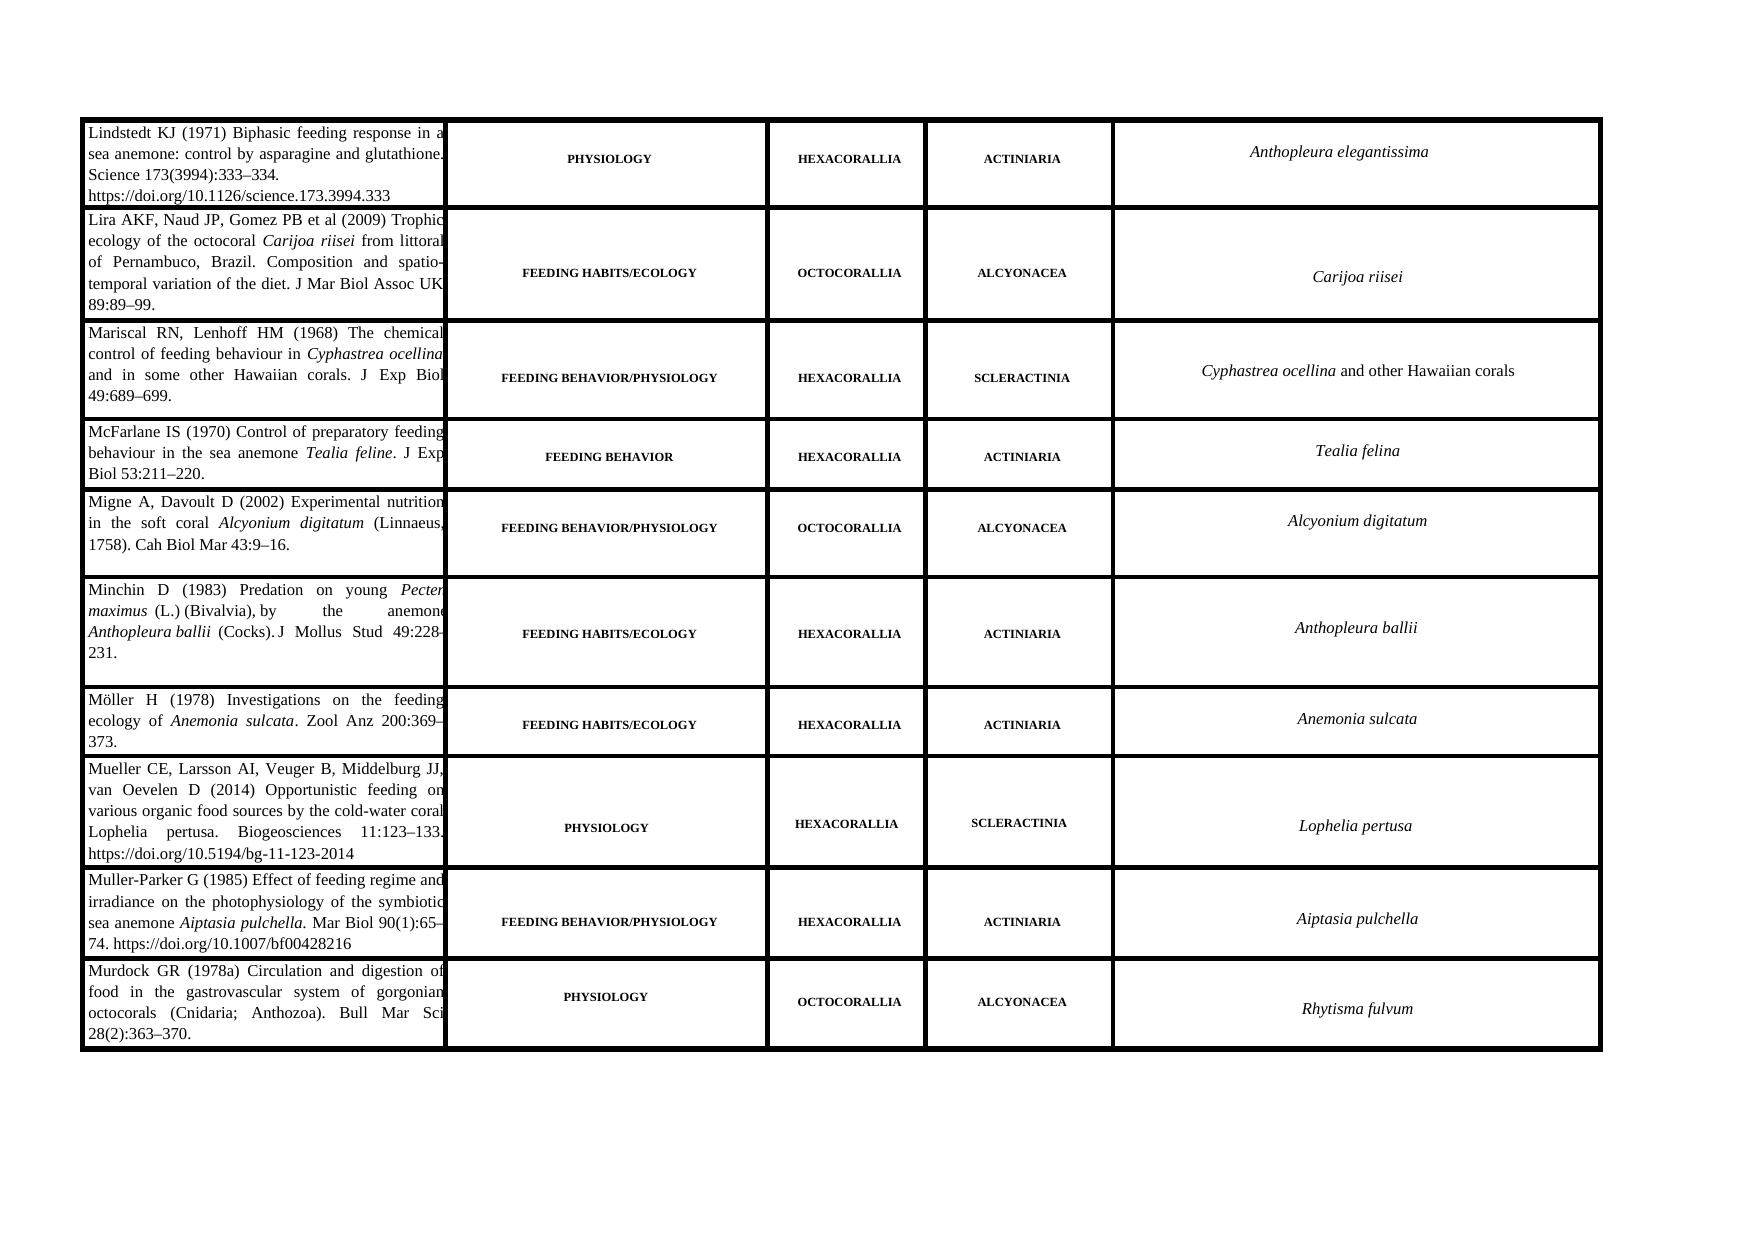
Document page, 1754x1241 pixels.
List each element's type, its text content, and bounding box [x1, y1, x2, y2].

table_cell ACTINIARIA [928, 689, 1111, 754]
table_cell FEEDING HABITS/ECOLOGY [448, 579, 765, 684]
table_cell PHYSIOLOGY [448, 961, 765, 1046]
table_cell FEEDING HABITS/ECOLOGY [448, 689, 765, 754]
table_cell Möller H (1978) Investigations on the feeding ecology of Anemonia sulcata. Zool Anz 200:369–373. [85, 689, 443, 754]
table_cell FEEDING BEHAVIOR/PHYSIOLOGY [448, 492, 765, 574]
table_cell ACTINIARIA [928, 421, 1111, 487]
table_cell Tealia felina [1115, 421, 1598, 487]
table_cell ACTINIARIA [928, 579, 1111, 684]
table_cell McFarlane IS (1970) Control of preparatory feeding behaviour in the sea anemone Tealia feline. J Exp Biol 53:211–220. [85, 421, 443, 487]
table_cell HEXACORALLIA [770, 579, 923, 684]
table_cell FEEDING BEHAVIOR/PHYSIOLOGY [448, 870, 765, 956]
table_cell Anemonia sulcata [1115, 689, 1598, 754]
table_cell HEXACORALLIA [770, 758, 923, 865]
table_cell ALCYONACEA [928, 961, 1111, 1046]
table_cell Cyphastrea ocellina and other Hawaiian corals [1115, 323, 1598, 417]
table_cell FEEDING BEHAVIOR/PHYSIOLOGY [448, 323, 765, 417]
table_cell Lira AKF, Naud JP, Gomez PB et al (2009) Trophic ecology of the octocoral Carijoa riisei from littoral of Pernambuco, Brazil. Composition and spatio-temporal variation of the diet. J Mar Biol Assoc UK 89:89–99. [85, 210, 443, 318]
table_cell Carijoa riisei [1115, 210, 1598, 318]
table_cell OCTOCORALLIA [770, 492, 923, 574]
table_cell Mueller CE, Larsson AI, Veuger B, Middelburg JJ, van Oevelen D (2014) Opportunistic feeding on various organic food sources by the cold-water coral Lophelia pertusa. Biogeosciences 11:123–133. https://doi.org/10.5194/bg-11-123-2014 [85, 758, 443, 865]
table_cell FEEDING HABITS/ECOLOGY [448, 210, 765, 318]
table_cell HEXACORALLIA [770, 421, 923, 487]
table_cell OCTOCORALLIA [770, 961, 923, 1046]
table_header Lindstedt KJ (1971) Biphasic feeding response in a sea anemone: control by asparagine and glutathione. Science 173(3994):333–334. https://doi.org/10.1126/science.173.3994.333 [85, 123, 443, 205]
table_header HEXACORALLIA [770, 123, 923, 205]
table_header PHYSIOLOGY [448, 123, 765, 205]
table_cell Minchin D (1983) Predation on young Pecten maximus (L.) (Bivalvia), by the anemone Anthopleura ballii (Cocks). J Mollus Stud 49:228–231. [85, 579, 443, 684]
table_cell Migne A, Davoult D (2002) Experimental nutrition in the soft coral Alcyonium digitatum (Linnaeus, 1758). Cah Biol Mar 43:9–16. [85, 492, 443, 574]
table_cell Muller-Parker G (1985) Effect of feeding regime and irradiance on the photophysiology of the symbiotic sea anemone Aiptasia pulchella. Mar Biol 90(1):65–74. https://doi.org/10.1007/bf00428216 [85, 870, 443, 956]
table_cell Alcyonium digitatum [1115, 492, 1598, 574]
table_cell ACTINIARIA [928, 870, 1111, 956]
table_cell Murdock GR (1978a) Circulation and digestion of food in the gastrovascular system of gorgonian octocorals (Cnidaria; Anthozoa). Bull Mar Sci 28(2):363–370. [85, 961, 443, 1046]
table_cell Mariscal RN, Lenhoff HM (1968) The chemical control of feeding behaviour in Cyphastrea ocellina and in some other Hawaiian corals. J Exp Biol 49:689–699. [85, 323, 443, 417]
table_cell OCTOCORALLIA [770, 210, 923, 318]
table_cell HEXACORALLIA [770, 323, 923, 417]
table_header ACTINIARIA [928, 123, 1111, 205]
table_header Anthopleura elegantissima [1115, 123, 1598, 205]
table_cell Lophelia pertusa [1115, 758, 1598, 865]
table_cell ALCYONACEA [928, 210, 1111, 318]
table_cell Aiptasia pulchella [1115, 870, 1598, 956]
table_cell HEXACORALLIA [770, 870, 923, 956]
table_cell HEXACORALLIA [770, 689, 923, 754]
table_cell ALCYONACEA [928, 492, 1111, 574]
table_cell PHYSIOLOGY [448, 758, 765, 865]
table_cell Anthopleura ballii [1115, 579, 1598, 684]
table_cell SCLERACTINIA [928, 323, 1111, 417]
table_cell FEEDING BEHAVIOR [448, 421, 765, 487]
table_cell SCLERACTINIA [928, 758, 1111, 865]
table_cell Rhytisma fulvum [1115, 961, 1598, 1046]
